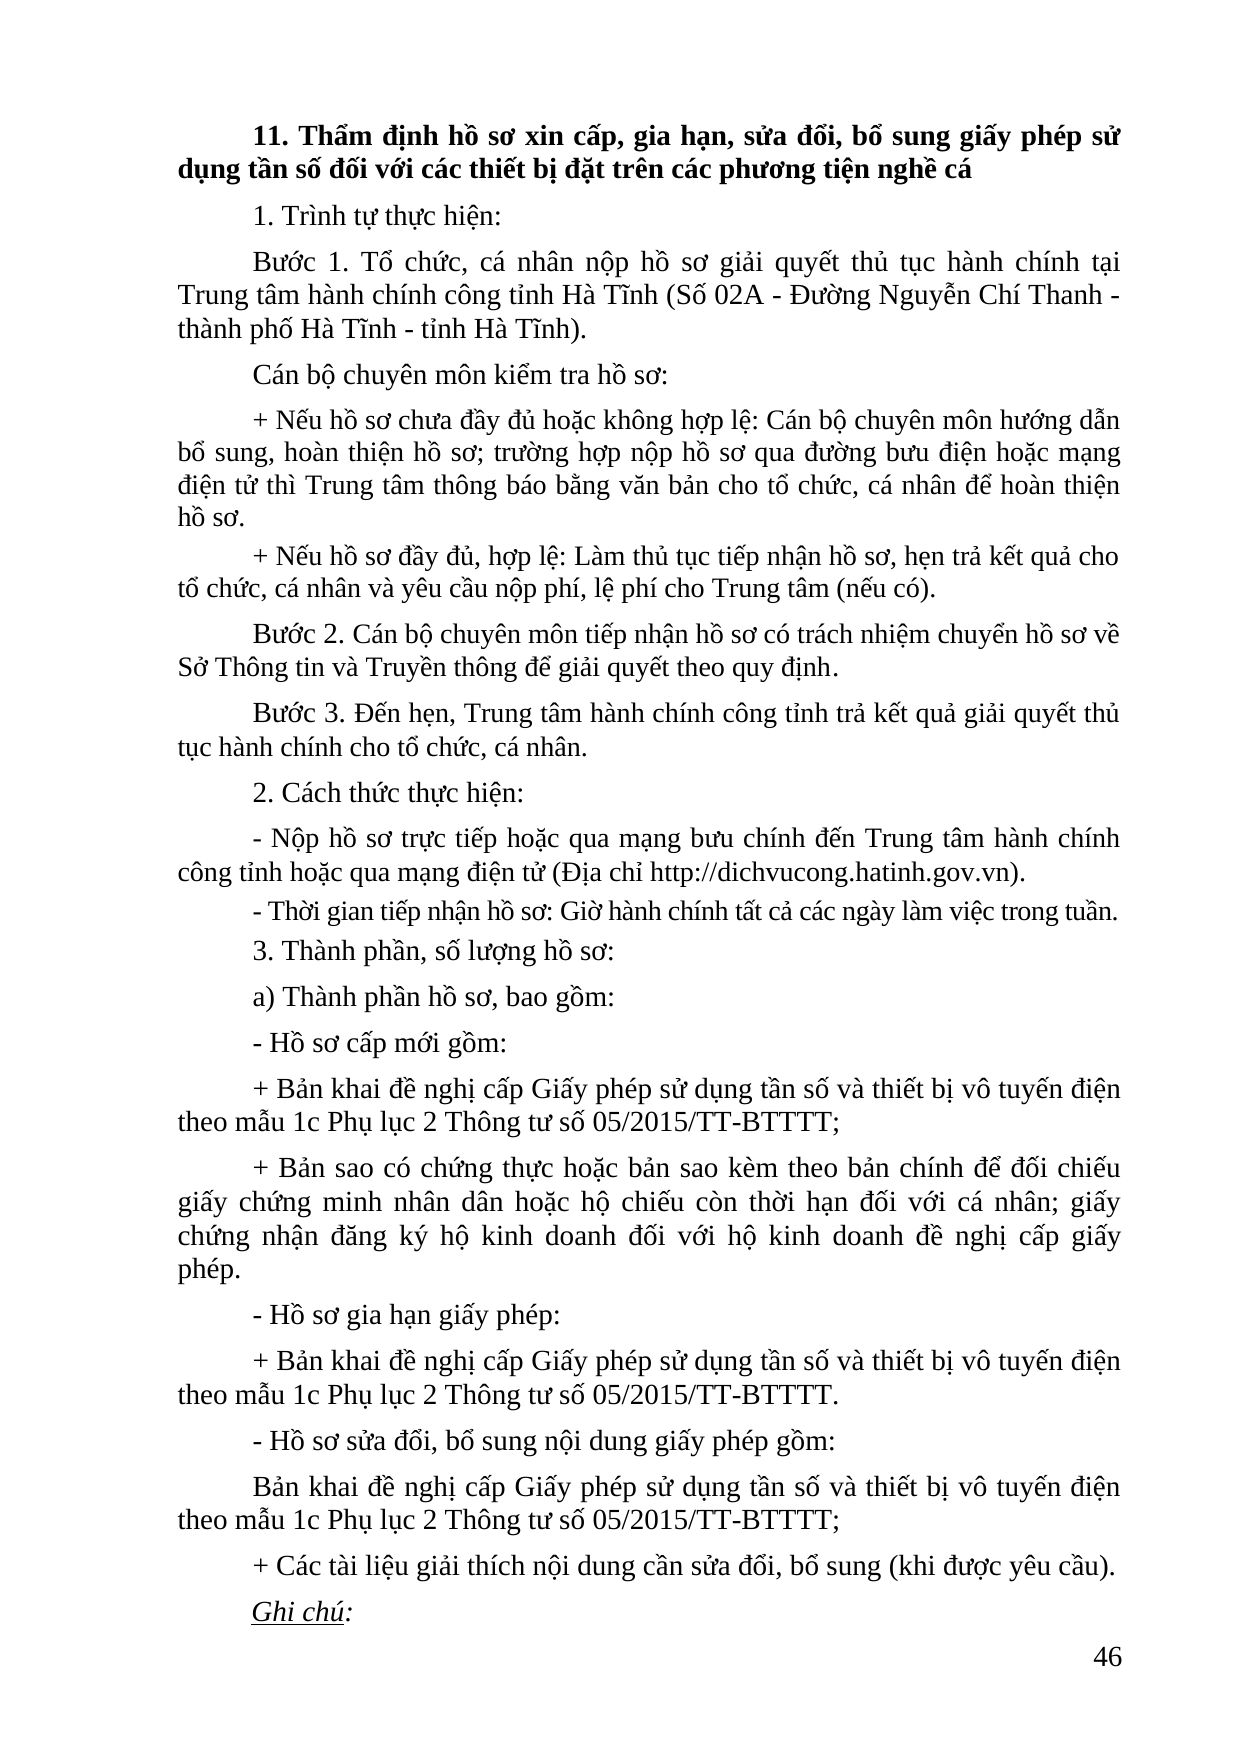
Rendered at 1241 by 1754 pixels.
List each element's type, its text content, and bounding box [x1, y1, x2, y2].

text + Các tài liệu giải thích nội dung cần sửa đổi, bổ sung (khi được yêu cầu). [177, 1548, 1122, 1582]
text - Hồ sơ sửa đổi, bổ sung nội dung giấy phép gồm: [177, 1423, 1122, 1456]
text 1. Trình tự thực hiện: [177, 198, 1122, 231]
text + Bản sao có chứng thực hoặc bản sao kèm theo bản chính để đối chiếu giấy chứng minh nhân dân hoặc hộ chiếu còn thời hạn đối với cá nhân; giấy chứng nhận đăng ký hộ kinh doanh đối với hộ kinh doanh đề nghị cấp giấy phép. [177, 1151, 1122, 1285]
text Bước 2. Cán bộ chuyên môn tiếp nhận hồ sơ có trách nhiệm chuyển hồ sơ về Sở Thông tin và Truyền thông để giải quyết theo quy định. [177, 616, 1122, 683]
text Bước 1. Tổ chức, cá nhân nộp hồ sơ giải quyết thủ tục hành chính tại Trung tâm hành chính công tỉnh Hà Tĩnh (Số 02A - Đường Nguyễn Chí Thanh - thành phố Hà Tĩnh - tỉnh Hà Tĩnh). [177, 244, 1122, 344]
text a) Thành phần hồ sơ, bao gồm: [177, 979, 1122, 1012]
text Cán bộ chuyên môn kiểm tra hồ sơ: [177, 357, 1122, 390]
text Bản khai đề nghị cấp Giấy phép sử dụng tần số và thiết bị vô tuyến điện theo mẫu 1c Phụ lục 2 Thông tư số 05/2015/TT-BTTTT; [177, 1469, 1122, 1536]
text 3. Thành phần, số lượng hồ sơ: [177, 933, 1122, 966]
text + Bản khai đề nghị cấp Giấy phép sử dụng tần số và thiết bị vô tuyến điện theo mẫu 1c Phụ lục 2 Thông tư số 05/2015/TT-BTTTT. [177, 1343, 1122, 1410]
text Bước 3. Đến hẹn, Trung tâm hành chính công tỉnh trả kết quả giải quyết thủ tục hành chính cho tổ chức, cá nhân. [177, 696, 1122, 763]
text Ghi chú: [177, 1594, 1122, 1628]
text + Nếu hồ sơ đầy đủ, hợp lệ: Làm thủ tục tiếp nhận hồ sơ, hẹn trả kết quả cho tổ chức, cá nhân và yêu cầu nộp phí, lệ phí cho Trung tâm (nếu có). [177, 539, 1122, 603]
text 11. Thẩm định hồ sơ xin cấp, gia hạn, sửa đổi, bổ sung giấy phép sử dụng tần số đối với các thiết bị đặt trên các phương tiện nghề cá [177, 118, 1122, 185]
text - Nộp hồ sơ trực tiếp hoặc qua mạng bưu chính đến Trung tâm hành chính công tỉnh hoặc qua mạng điện tử (Địa chỉ http://dichvucong.hatinh.gov.vn). [177, 821, 1122, 888]
text 2. Cách thức thực hiện: [177, 775, 1122, 809]
text + Nếu hồ sơ chưa đầy đủ hoặc không hợp lệ: Cán bộ chuyên môn hướng dẫn bổ sung, hoàn thiện hồ sơ; trường hợp nộp hồ sơ qua đường bưu điện hoặc mạng điện tử thì Trung tâm thông báo bằng văn bản cho tổ chức, cá nhân để hoàn thiện hồ sơ. [177, 403, 1122, 532]
text - Hồ sơ cấp mới gồm: [177, 1025, 1122, 1058]
text + Bản khai đề nghị cấp Giấy phép sử dụng tần số và thiết bị vô tuyến điện theo mẫu 1c Phụ lục 2 Thông tư số 05/2015/TT-BTTTT; [177, 1071, 1122, 1138]
text - Thời gian tiếp nhận hồ sơ: Giờ hành chính tất cả các ngày làm việc trong tuần. [177, 894, 1122, 927]
text - Hồ sơ gia hạn giấy phép: [177, 1297, 1122, 1331]
